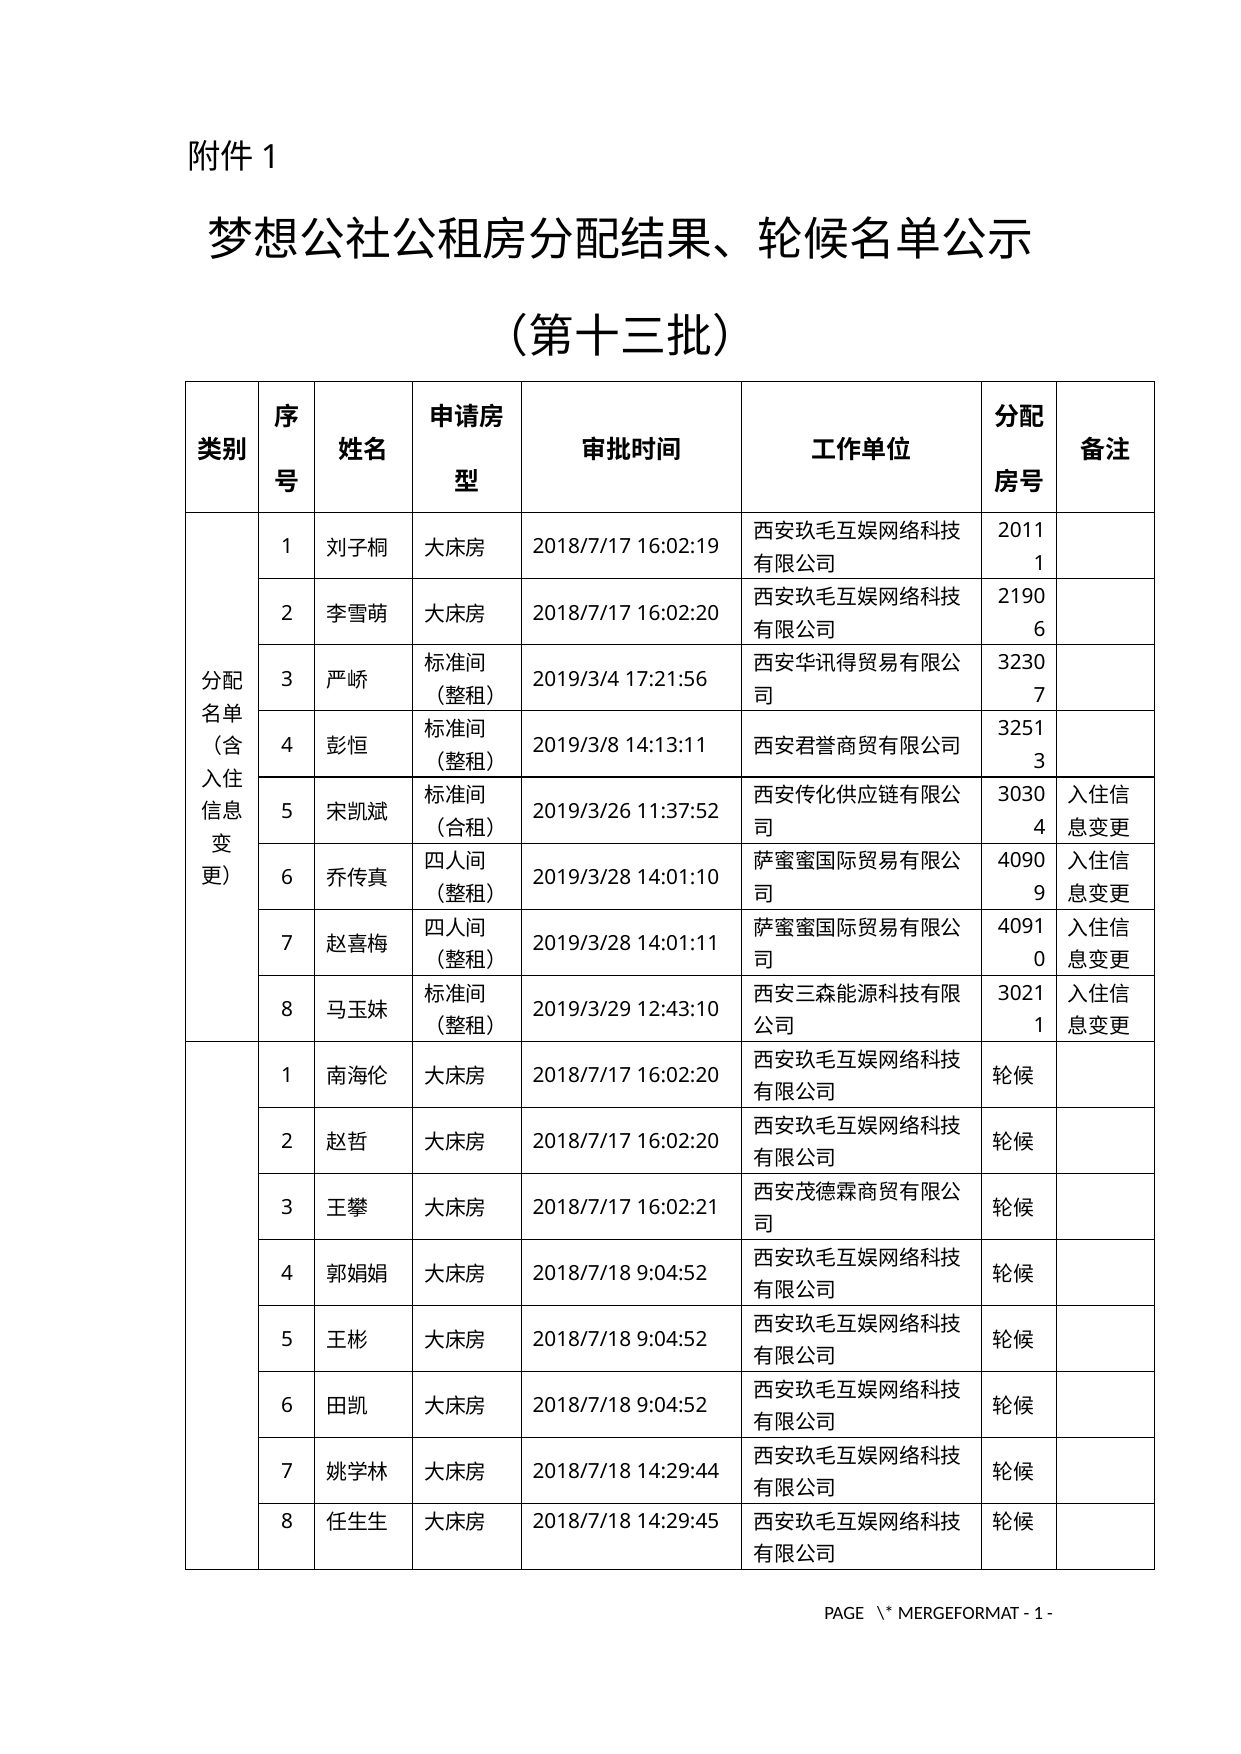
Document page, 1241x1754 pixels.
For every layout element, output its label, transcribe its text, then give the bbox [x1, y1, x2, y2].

table_cell 大床房 [413, 1372, 521, 1437]
table_cell 32307 [982, 645, 1056, 710]
table_cell 大床房 [413, 1504, 521, 1569]
table_header 申请房型 [413, 382, 521, 512]
table_cell 4 [259, 711, 314, 776]
table_cell 王彬 [315, 1306, 412, 1371]
table_cell 西安玖毛互娱网络科技有限公司 [742, 513, 981, 578]
table_cell 轮候 [982, 1438, 1056, 1503]
table_cell 西安玖毛互娱网络科技有限公司 [742, 1372, 981, 1437]
table_cell 李雪萌 [315, 579, 412, 644]
table_cell 任生生 [315, 1504, 412, 1569]
table_header 审批时间 [522, 382, 741, 512]
table_cell 西安玖毛互娱网络科技有限公司 [742, 1306, 981, 1371]
table_header 类别 [186, 382, 258, 512]
table_cell 6 [259, 1372, 314, 1437]
table_cell 7 [259, 1438, 314, 1503]
table_cell 2018/7/17 16:02:20 [522, 1108, 741, 1173]
table_cell [1057, 711, 1154, 776]
table_cell 1 [259, 1042, 314, 1107]
table_cell 郭娟娟 [315, 1240, 412, 1305]
table_cell 4 [259, 1240, 314, 1305]
table_header 分配 房号 [982, 382, 1056, 512]
table_cell 大床房 [413, 1438, 521, 1503]
table_cell [1057, 1306, 1154, 1371]
table_cell 轮候 [982, 1042, 1056, 1107]
table_cell [1057, 1372, 1154, 1437]
table_cell 1 [259, 513, 314, 578]
table_cell 西安玖毛互娱网络科技有限公司 [742, 579, 981, 644]
table_cell 40910 [982, 910, 1056, 974]
table_cell 2019/3/8 14:13:11 [522, 711, 741, 776]
table_cell 入住信息变更 [1057, 910, 1154, 974]
table_cell 萨蜜蜜国际贸易有限公司 [742, 844, 981, 908]
table_cell [1057, 513, 1154, 578]
table_cell 西安茂德霖商贸有限公司 [742, 1174, 981, 1239]
table_cell 2018/7/17 16:02:20 [522, 1042, 741, 1107]
table_cell 40909 [982, 844, 1056, 908]
table_cell 标准间（整租） [413, 645, 521, 710]
table_cell 8 [259, 976, 314, 1041]
table_cell 马玉妹 [315, 976, 412, 1041]
table_cell 30211 [982, 976, 1056, 1041]
table_cell 乔传真 [315, 844, 412, 908]
table_cell 轮候 [982, 1306, 1056, 1371]
table_cell [1057, 1438, 1154, 1503]
table_cell 轮候 [982, 1174, 1056, 1239]
table_cell 21906 [982, 579, 1056, 644]
table_cell 2018/7/18 9:04:52 [522, 1372, 741, 1437]
table_cell 西安三森能源科技有限公司 [742, 976, 981, 1041]
table_cell [1057, 579, 1154, 644]
table_cell 大床房 [413, 513, 521, 578]
table_cell 西安玖毛互娱网络科技有限公司 [742, 1504, 981, 1569]
table_header 序号 [259, 382, 314, 512]
table_cell 入住信息变更 [1057, 778, 1154, 842]
table_cell 轮候 [982, 1108, 1056, 1173]
table_cell [1057, 645, 1154, 710]
table_cell 标准间（整租） [413, 711, 521, 776]
table_cell 赵喜梅 [315, 910, 412, 974]
table_cell 西安玖毛互娱网络科技有限公司 [742, 1438, 981, 1503]
table_cell 萨蜜蜜国际贸易有限公司 [742, 910, 981, 974]
table_cell 轮候 [982, 1240, 1056, 1305]
table_cell 32513 [982, 711, 1056, 776]
table_cell 大床房 [413, 579, 521, 644]
table_cell 大床房 [413, 1306, 521, 1371]
table_cell 2018/7/17 16:02:19 [522, 513, 741, 578]
table_cell 南海伦 [315, 1042, 412, 1107]
table_cell 入住信息变更 [1057, 976, 1154, 1041]
table_cell 2018/7/17 16:02:21 [522, 1174, 741, 1239]
table_header 工作单位 [742, 382, 981, 512]
table_cell [1057, 1240, 1154, 1305]
table_cell 西安玖毛互娱网络科技有限公司 [742, 1108, 981, 1173]
table_cell 姚学林 [315, 1438, 412, 1503]
table_cell 标准间（合租） [413, 778, 521, 842]
table_cell 2019/3/4 17:21:56 [522, 645, 741, 710]
table_cell 标准间（整租） [413, 976, 521, 1041]
table_cell 四人间（整租） [413, 910, 521, 974]
table_cell 5 [259, 1306, 314, 1371]
table_cell 2 [259, 1108, 314, 1173]
table_cell 6 [259, 844, 314, 908]
table_cell 2019/3/28 14:01:11 [522, 910, 741, 974]
text 附件1 [187, 121, 1053, 186]
table_cell 西安君誉商贸有限公司 [742, 711, 981, 776]
table_cell 田凯 [315, 1372, 412, 1437]
table_cell 王攀 [315, 1174, 412, 1239]
table_cell 8 [259, 1504, 314, 1569]
table_cell 2018/7/18 9:04:52 [522, 1306, 741, 1371]
table_cell [1057, 1174, 1154, 1239]
table_cell 四人间（整租） [413, 844, 521, 908]
table_cell 大床房 [413, 1108, 521, 1173]
table_cell 7 [259, 910, 314, 974]
table_cell 5 [259, 778, 314, 842]
table_cell 2018/7/17 16:02:20 [522, 579, 741, 644]
table_cell 轮候 [982, 1504, 1056, 1569]
table_cell 2018/7/18 9:04:52 [522, 1240, 741, 1305]
table_cell [1057, 1504, 1154, 1569]
table_cell 宋凯斌 [315, 778, 412, 842]
table_cell 2019/3/29 12:43:10 [522, 976, 741, 1041]
table_cell 西安玖毛互娱网络科技有限公司 [742, 1042, 981, 1107]
table_cell 2019/3/28 14:01:10 [522, 844, 741, 908]
table_cell 刘子桐 [315, 513, 412, 578]
table_cell 2018/7/18 14:29:45 [522, 1504, 741, 1569]
table_cell 大床房 [413, 1174, 521, 1239]
table_cell 20111 [982, 513, 1056, 578]
table_cell 轮候 [982, 1372, 1056, 1437]
table_cell 彭恒 [315, 711, 412, 776]
table_cell [186, 1042, 258, 1569]
table_cell 赵哲 [315, 1108, 412, 1173]
table_header 姓名 [315, 382, 412, 512]
table_cell [1057, 1042, 1154, 1107]
table_cell 严峤 [315, 645, 412, 710]
table_cell 大床房 [413, 1240, 521, 1305]
text 梦想公社公租房分配结果、轮候名单公示 （第十三批） [187, 186, 1053, 381]
table_cell 2018/7/18 14:29:44 [522, 1438, 741, 1503]
table_cell 分配名单（含入住信息变更） [186, 513, 258, 1041]
table_cell 西安玖毛互娱网络科技有限公司 [742, 1240, 981, 1305]
table_cell 3 [259, 645, 314, 710]
table_cell 3 [259, 1174, 314, 1239]
table_cell [1057, 1108, 1154, 1173]
table_header 备注 [1057, 382, 1154, 512]
table_cell 入住信息变更 [1057, 844, 1154, 908]
table_cell 西安传化供应链有限公司 [742, 778, 981, 842]
table_cell 大床房 [413, 1042, 521, 1107]
table_cell 西安华讯得贸易有限公司 [742, 645, 981, 710]
table_cell 2 [259, 579, 314, 644]
table_cell 30304 [982, 778, 1056, 842]
table_cell 2019/3/26 11:37:52 [522, 778, 741, 842]
